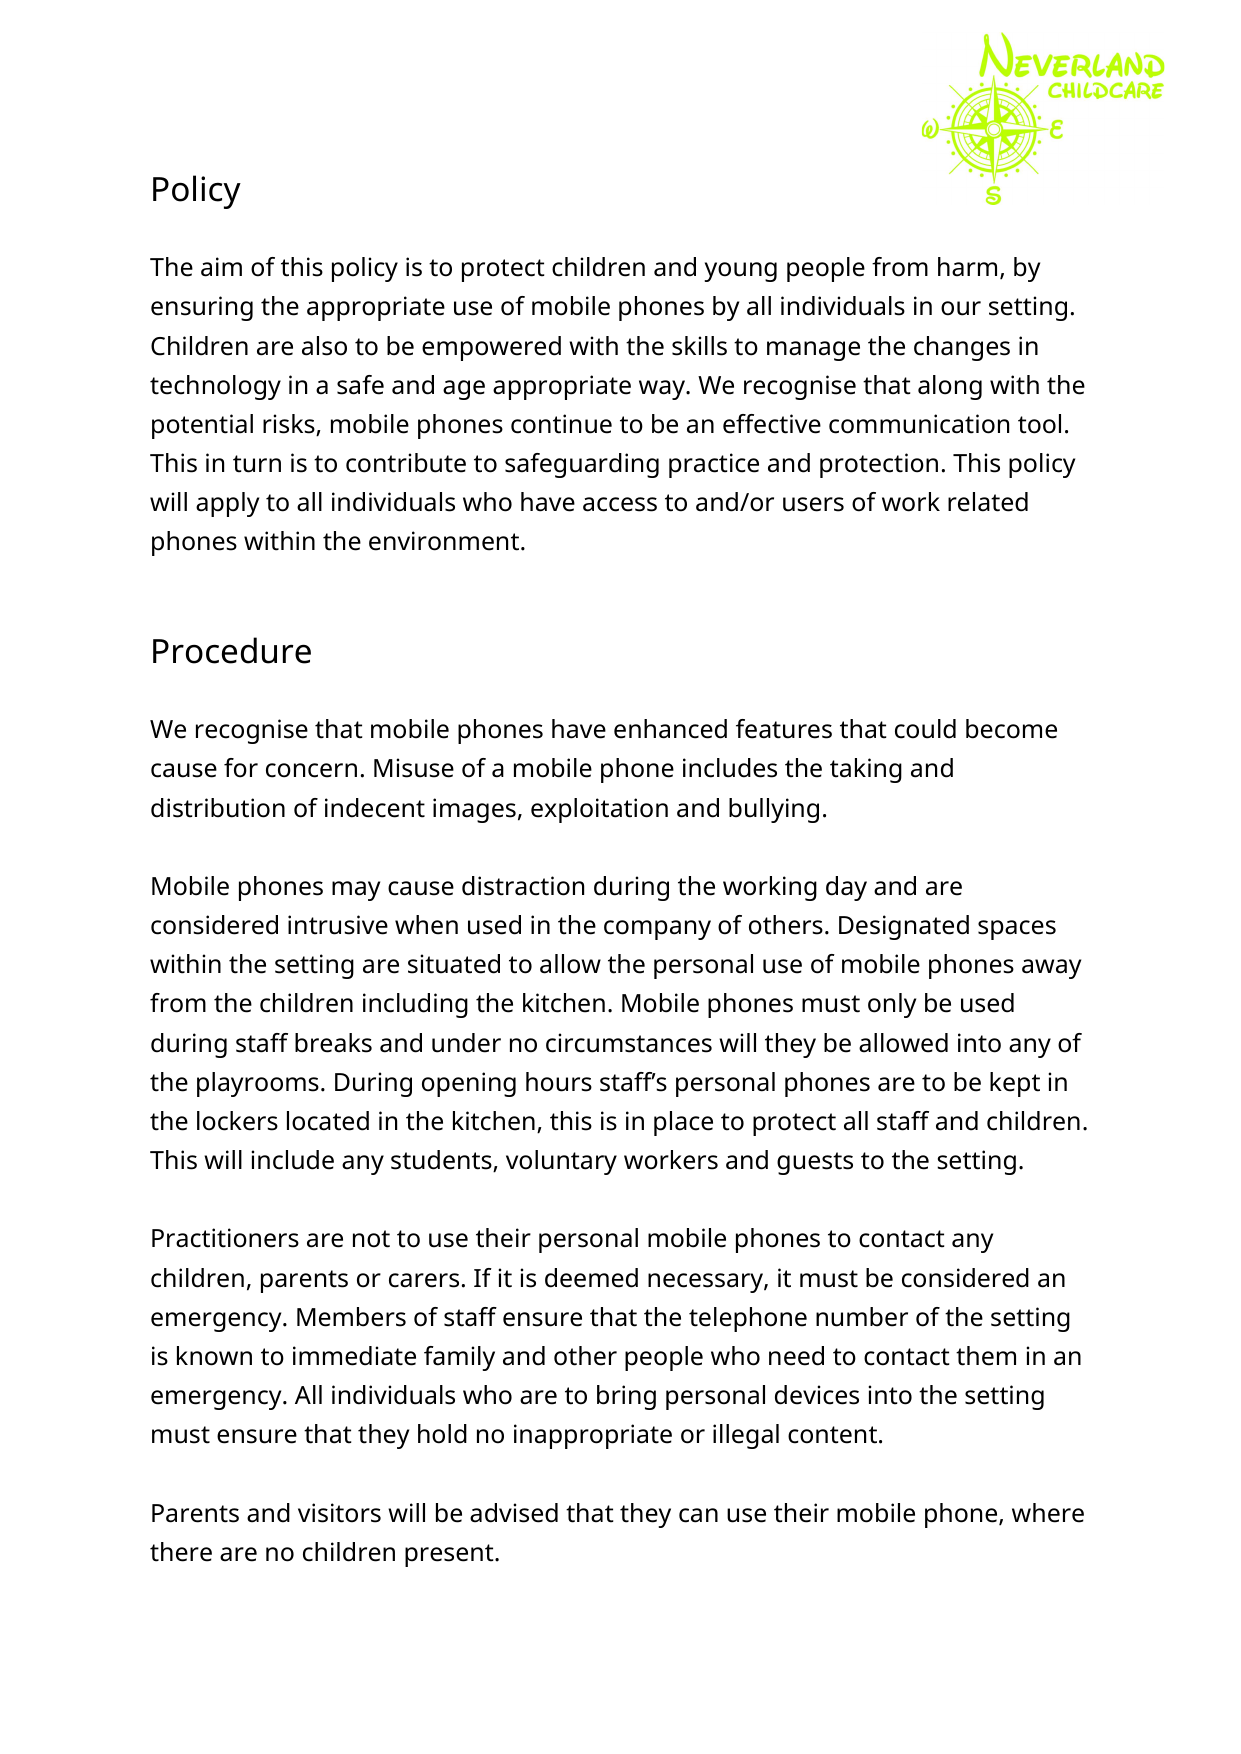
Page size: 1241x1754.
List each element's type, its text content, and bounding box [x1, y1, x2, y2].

text The aim of this policy is to protect children and young people from harm, by ensuring the appropriate use of mobile phones by all individuals in our setting. Children are also to be empowered with the skills to manage the changes in technology in a safe and age appropriate way. We recognise that along with the potential risks, mobile phones continue to be an effective communication tool. This in turn is to contribute to safeguarding practice and protection. This policy will apply to all individuals who have access to and/or users of work related phones within the environment. [150, 250, 1090, 558]
subtitle Policy [150, 165, 1090, 211]
text Mobile phones may cause distraction during the working day and are considered intrusive when used in the company of others. Designated spaces within the setting are situated to allow the personal use of mobile phones away from the children including the kitchen. Mobile phones must only be used during staff breaks and under no circumstances will they be allowed into any of the playrooms. During opening hours staff’s personal phones are to be kept in the lockers located in the kitchen, this is in place to protect all staff and children. This will include any students, voluntary workers and guests to the setting. [150, 869, 1090, 1177]
text Practitioners are not to use their personal mobile phones to contact any children, parents or carers. If it is deemed necessary, it must be considered an emergency. Members of staff ensure that the telephone number of the setting is known to immediate family and other people who need to contact them in an emergency. All individuals who are to bring personal devices into the setting must ensure that they hold no inappropriate or illegal content. [150, 1221, 1090, 1451]
picture [921, 32, 1165, 205]
text Parents and visitors will be advised that they can use their mobile phone, where there are no children present. [150, 1495, 1090, 1568]
subtitle Procedure [150, 627, 1090, 673]
text We recognise that mobile phones have enhanced features that could become cause for concern. Misuse of a mobile phone includes the taking and distribution of indecent images, exploitation and bullying. [150, 712, 1090, 824]
